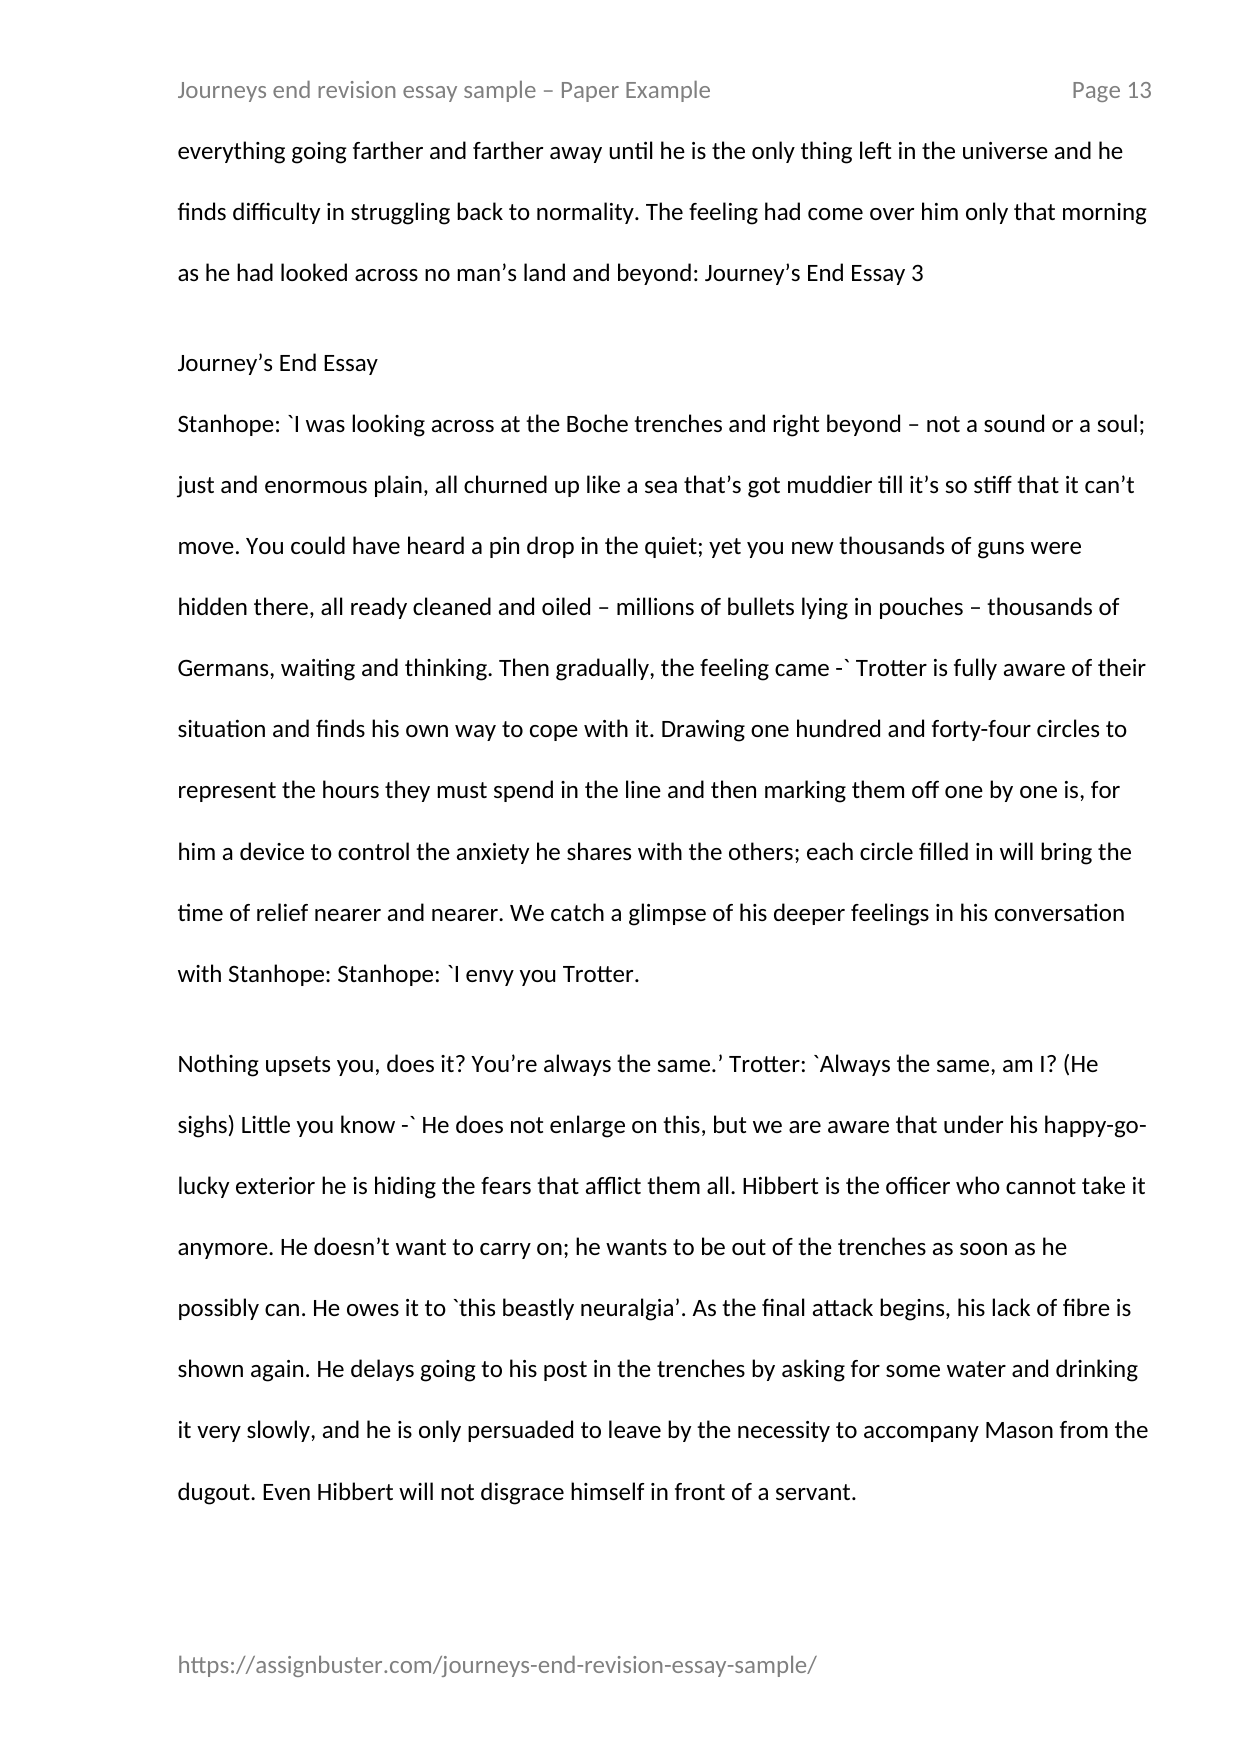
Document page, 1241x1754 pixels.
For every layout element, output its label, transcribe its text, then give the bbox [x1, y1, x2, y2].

text Journey’s End Essay Stanhope: `I was looking across at the Boche trenches and right beyond – not a sound or a soul; just and enormous plain, all churned up like a sea that’s got muddier till it’s so stiff that it can’t move. You could have heard a pin drop in the quiet; yet you new thousands of guns were hidden there, all ready cleaned and oiled – millions of bullets lying in pouches – thousands of Germans, waiting and thinking. Then gradually, the feeling came -` Trotter is fully aware of their situation and finds his own way to cope with it. Drawing one hundred and forty-four circles to represent the hours they must spend in the line and then marking them off one by one is, for him a device to control the anxiety he shares with the others; each circle filled in will bring the time of relief nearer and nearer. We catch a glimpse of his deeper feelings in his conversation with Stanhope: Stanhope: `I envy you Trotter. [177, 347, 1152, 988]
text Nothing upsets you, does it? You’re always the same.’ Trotter: `Always the same, am I? (He sighs) Little you know -` He does not enlarge on this, but we are aware that under his happy-go-lucky exterior he is hiding the fears that afflict them all. Hibbert is the officer who cannot take it anymore. He doesn’t want to carry on; he wants to be out of the trenches as soon as he possibly can. He owes it to `this beastly neuralgia’. As the final attack begins, his lack of fibre is shown again. He delays going to his post in the trenches by asking for some water and drinking it very slowly, and he is only persuaded to leave by the necessity to accompany Mason from the dugout. Even Hibbert will not disgrace himself in front of a servant. [177, 1048, 1152, 1506]
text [177, 135, 1152, 287]
